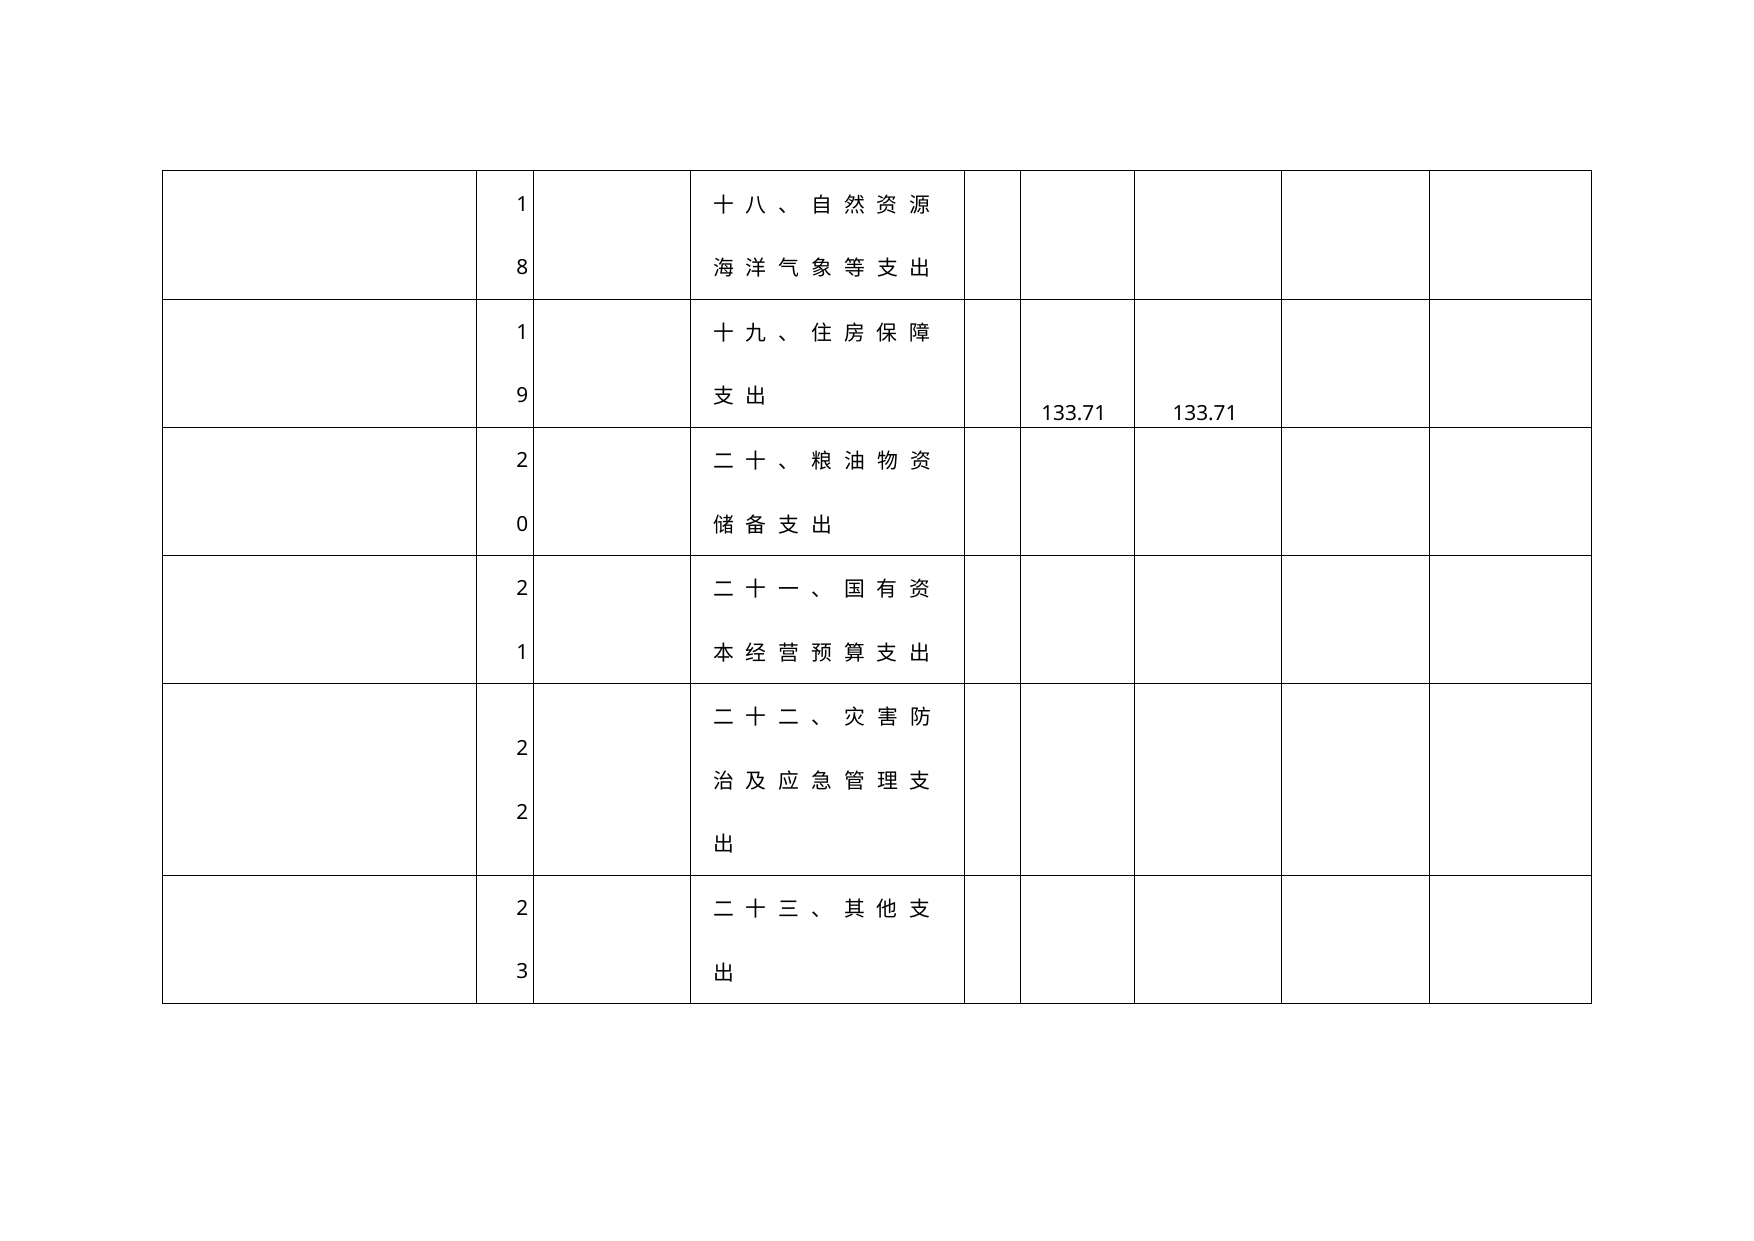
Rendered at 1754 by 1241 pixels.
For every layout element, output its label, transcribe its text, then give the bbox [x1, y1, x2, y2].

table_cell 19 [477, 300, 533, 427]
table_cell [965, 300, 1020, 427]
table_cell 18 [477, 171, 533, 298]
table_cell [965, 684, 1020, 874]
table_cell [1282, 556, 1429, 683]
table_cell [1135, 876, 1281, 1003]
table_cell [1135, 684, 1281, 874]
table_cell [965, 556, 1020, 683]
table_cell [1135, 556, 1281, 683]
table_cell [1430, 300, 1591, 427]
table_cell [1430, 876, 1591, 1003]
table_cell 二十一、国有资本经营预算支出 [691, 556, 964, 683]
table_cell [1430, 171, 1591, 298]
table_cell 20 [477, 428, 533, 555]
table_cell [1282, 876, 1429, 1003]
table_cell [163, 556, 476, 683]
table_cell [965, 428, 1020, 555]
table_cell [1282, 684, 1429, 874]
table_cell [163, 684, 476, 874]
table_cell [1135, 428, 1281, 555]
table_cell [534, 684, 690, 874]
table_cell [1430, 428, 1591, 555]
table_cell [1430, 684, 1591, 874]
table_cell [534, 300, 690, 427]
table_cell 二十、粮油物资储备支出 [691, 428, 964, 555]
table_cell [1021, 171, 1134, 298]
table_cell [1021, 876, 1134, 1003]
table_cell [534, 171, 690, 298]
table_cell [163, 300, 476, 427]
table_cell 二十二、灾害防治及应急管理支出 [691, 684, 964, 874]
table_cell [1135, 171, 1281, 298]
table_cell 十八、自然资源海洋气象等支出 [691, 171, 964, 298]
table_cell 21 [477, 556, 533, 683]
table_cell [534, 428, 690, 555]
table_cell [534, 556, 690, 683]
table_cell [1021, 556, 1134, 683]
table_cell [1430, 556, 1591, 683]
table_cell 133.71 [1021, 300, 1134, 427]
table_cell 22 [477, 684, 533, 874]
table_cell [1021, 428, 1134, 555]
table_cell [163, 171, 476, 298]
table_cell [534, 876, 690, 1003]
table_cell [1282, 300, 1429, 427]
table_cell [163, 428, 476, 555]
table_cell 十九、住房保障支出 [691, 300, 964, 427]
table_cell [965, 876, 1020, 1003]
table_cell 133.71 [1135, 300, 1281, 427]
table_cell 二十三、其他支出 [691, 876, 964, 1003]
table_cell 23 [477, 876, 533, 1003]
table_cell [1021, 684, 1134, 874]
table_cell [1282, 171, 1429, 298]
table_cell [965, 171, 1020, 298]
table_cell [1282, 428, 1429, 555]
table_cell [163, 876, 476, 1003]
